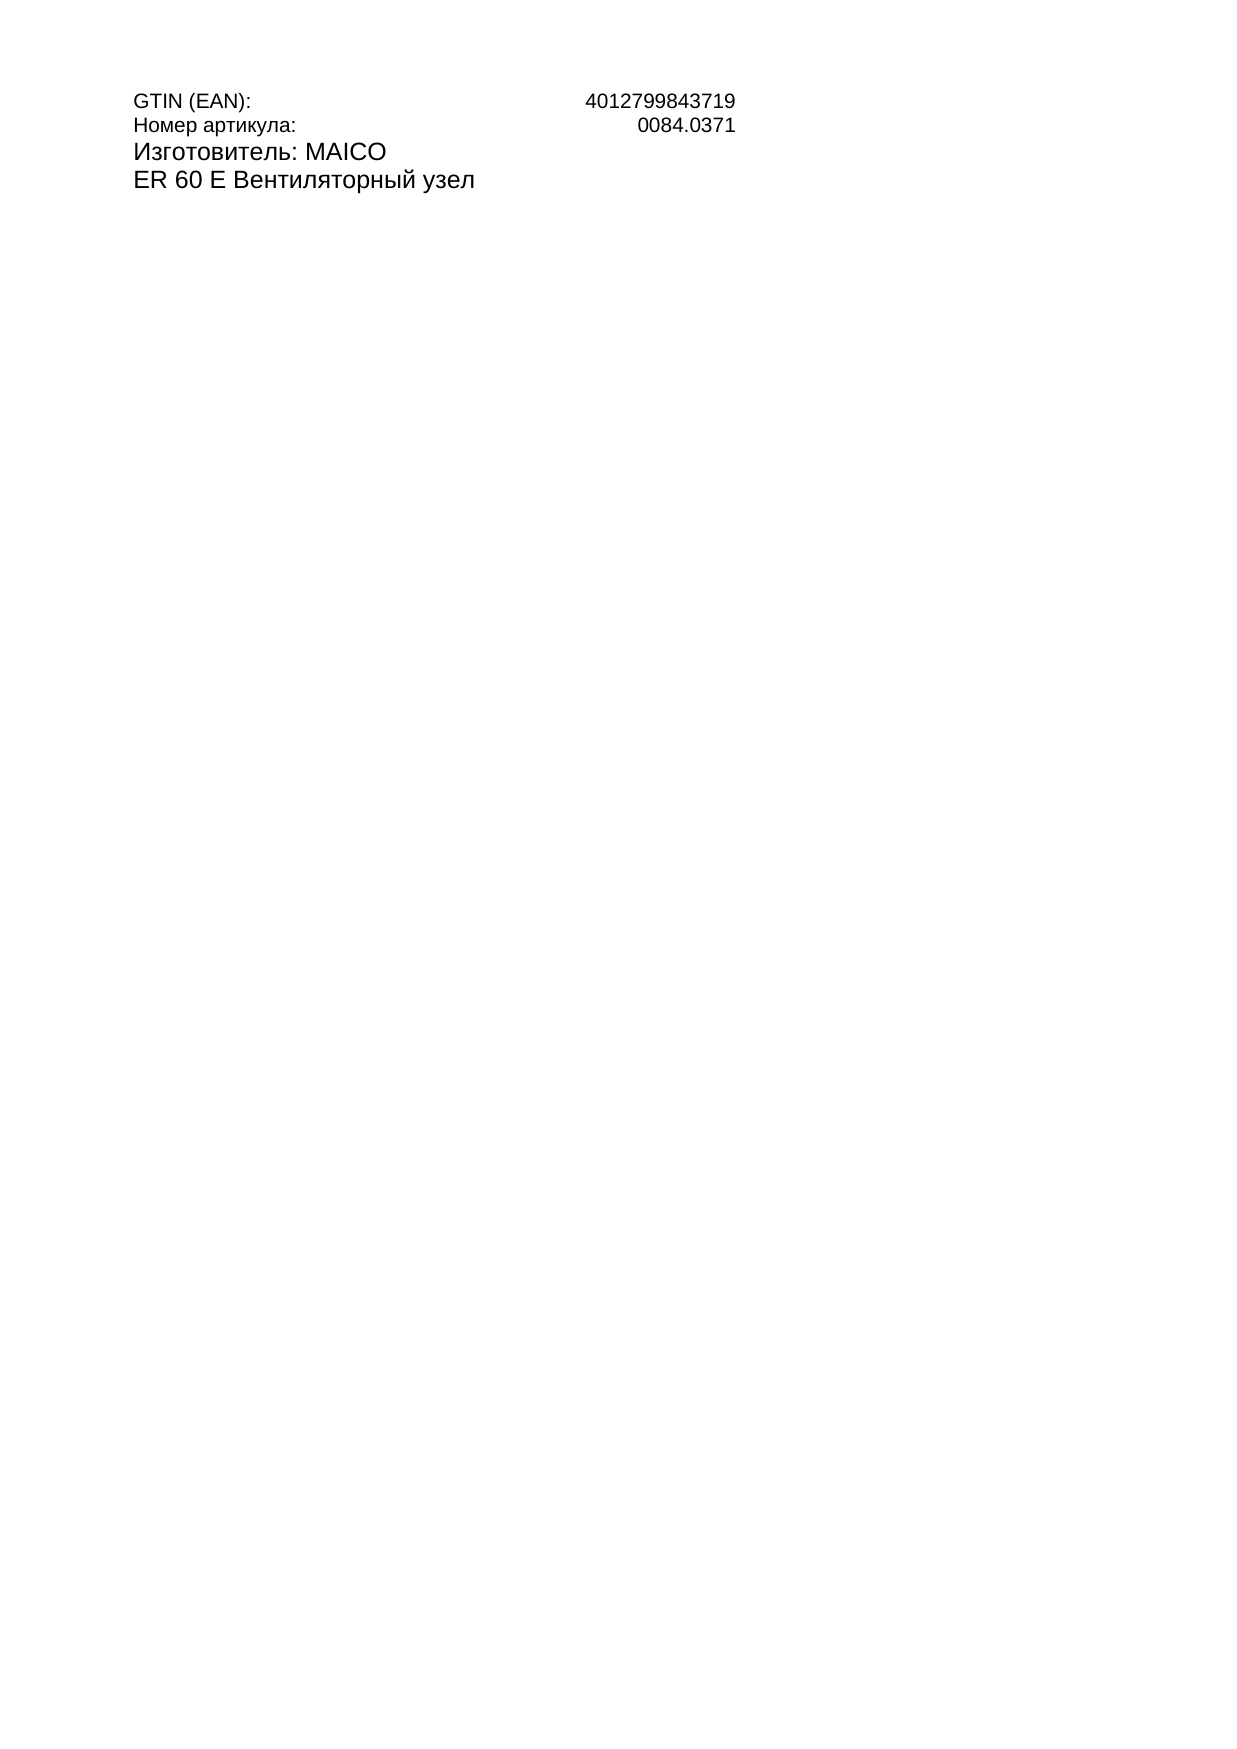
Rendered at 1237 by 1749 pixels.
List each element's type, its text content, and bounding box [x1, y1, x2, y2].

table_cell Номер артикула: [122, 113, 434, 137]
table_cell 4012799843719 [434, 89, 747, 113]
text ER 60 E Вентиляторный узел [133, 165, 1148, 194]
table_cell GTIN (EAN): [122, 89, 434, 113]
text Изготовитель: MAICO [133, 137, 1148, 165]
table_cell 0084.0371 [434, 113, 747, 137]
